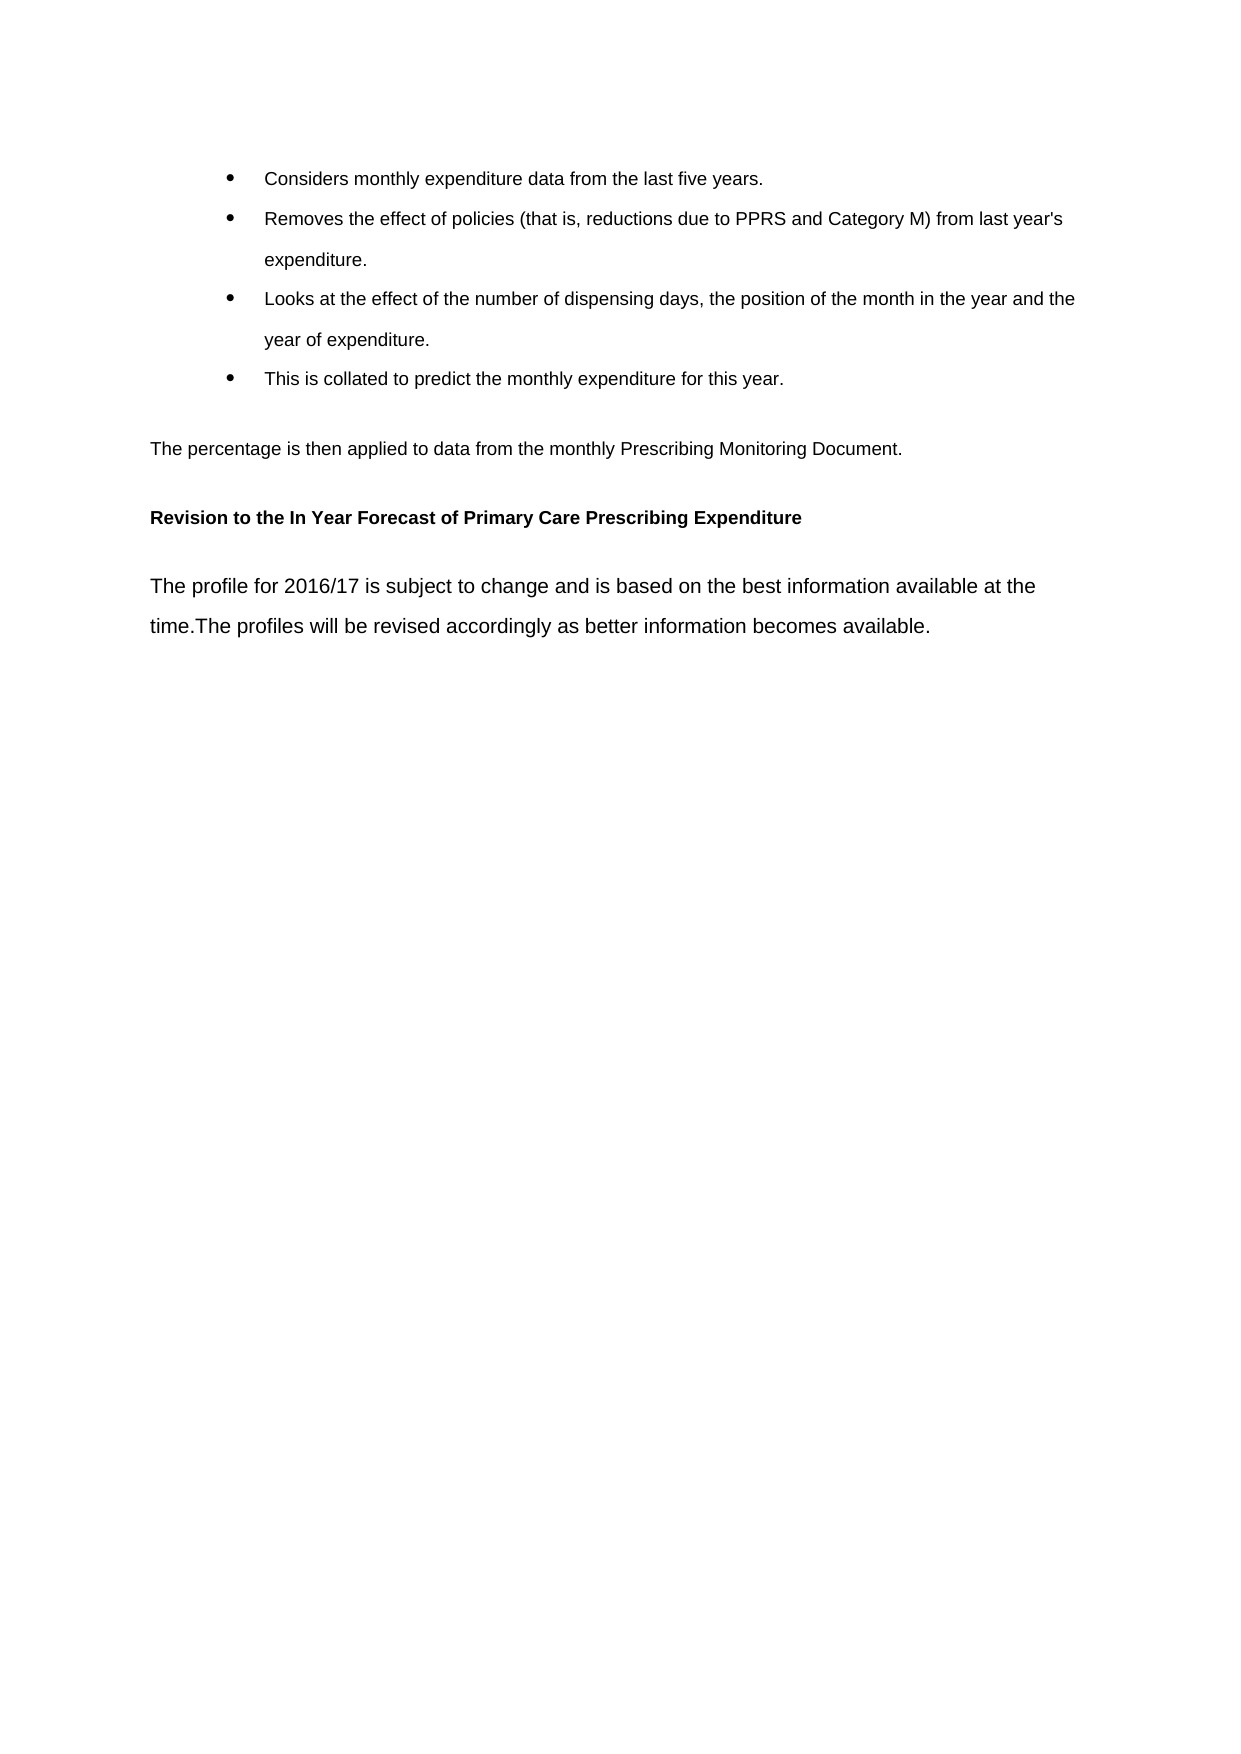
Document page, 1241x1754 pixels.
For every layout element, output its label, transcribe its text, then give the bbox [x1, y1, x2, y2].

list Looks at the effect of the number of dispensing days, the position of the month in the year and the year of expenditure. [227, 270, 1090, 350]
list Considers monthly expenditure data from the last five years. [227, 150, 1090, 190]
text The profile for 2016/17 is subject to change and is based on the best information available at the time.The profiles will be revised accordingly as better information becomes available. [150, 557, 1090, 637]
text The percentage is then applied to data from the monthly Prescribing Monitoring Document. [150, 419, 1090, 459]
text Revision to the In Year Forecast of Primary Care Prescribing Expenditure [150, 488, 1090, 528]
list This is collated to predict the monthly expenditure for this year. [227, 350, 1090, 390]
list Removes the effect of policies (that is, reductions due to PPRS and Category M) from last year's expenditure. [227, 190, 1090, 270]
